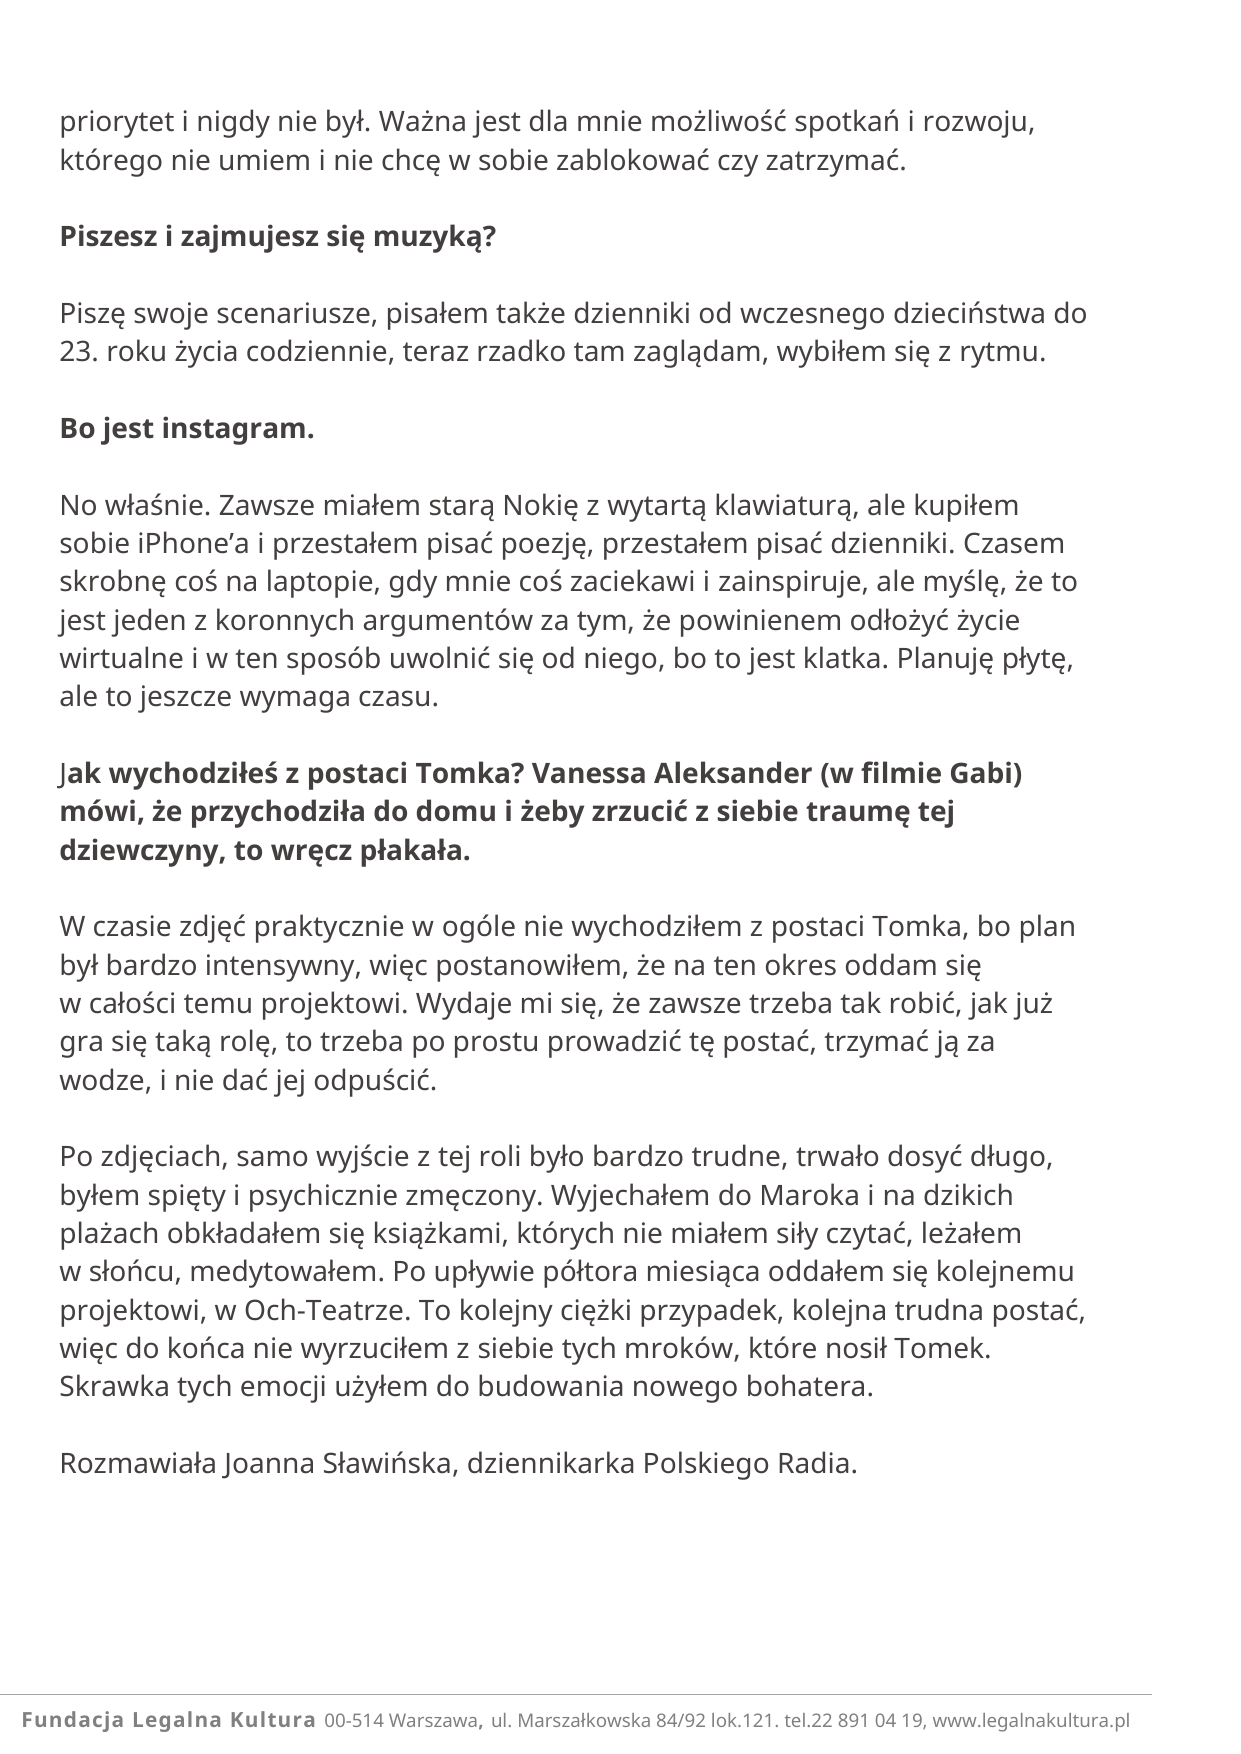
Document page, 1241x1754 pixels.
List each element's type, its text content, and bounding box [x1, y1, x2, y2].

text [59, 102, 1093, 178]
text W czasie zdjęć praktycznie w ogóle nie wychodziłem z postaci Tomka, bo plan był bardzo intensywny, więc postanowiłem, że na ten okres oddam się w całości temu projektowi. Wydaje mi się, że zawsze trzeba tak robić, jak już gra się taką rolę, to trzeba po prostu prowadzić tę postać, trzymać ją za wodze, i nie dać jej odpuścić. [59, 907, 1093, 1098]
text Po zdjęciach, samo wyjście z tej roli było bardzo trudne, trwało dosyć długo, byłem spięty i psychicznie zmęczony. Wyjechałem do Maroka i na dzikich plażach obkładałem się książkami, których nie miałem siły czytać, leżałem w słońcu, medytowałem. Po upływie półtora miesiąca oddałem się kolejnemu projektowi, w Och-Teatrze. To kolejny ciężki przypadek, kolejna trudna postać, więc do końca nie wyrzuciłem z siebie tych mroków, które nosił Tomek. Skrawka tych emocji użyłem do budowania nowego bohatera. [59, 1098, 1093, 1405]
text Jak wychodziłeś z postaci Tomka? Vanessa Aleksander (w filmie Gabi) mówi, że przychodziła do domu i żeby zrzucić z siebie traumę tej dziewczyny, to wręcz płakała. [59, 753, 1093, 868]
text No właśnie. Zawsze miałem starą Nokię z wytartą klawiaturą, ale kupiłem sobie iPhone’a i przestałem pisać poezję, przestałem pisać dzienniki. Czasem skrobnę coś na laptopie, gdy mnie coś zaciekawi i zainspiruje, ale myślę, że to jest jeden z koronnych argumentów za tym, że powinienem odłożyć życie wirtualne i w ten sposób uwolnić się od niego, bo to jest klatka. Planuję płytę, ale to jeszcze wymaga czasu. [59, 447, 1093, 715]
text Bo jest instagram. [59, 408, 1093, 447]
text Rozmawiała Joanna Sławińska, dziennikarka Polskiego Radia. [59, 1443, 1093, 1482]
text Piszesz i zajmujesz się muzyką? [59, 217, 1093, 255]
text Piszę swoje scenariusze, pisałem także dzienniki od wczesnego dzieciństwa do 23. roku życia codziennie, teraz rzadko tam zaglądam, wybiłem się z rytmu. [59, 255, 1093, 370]
